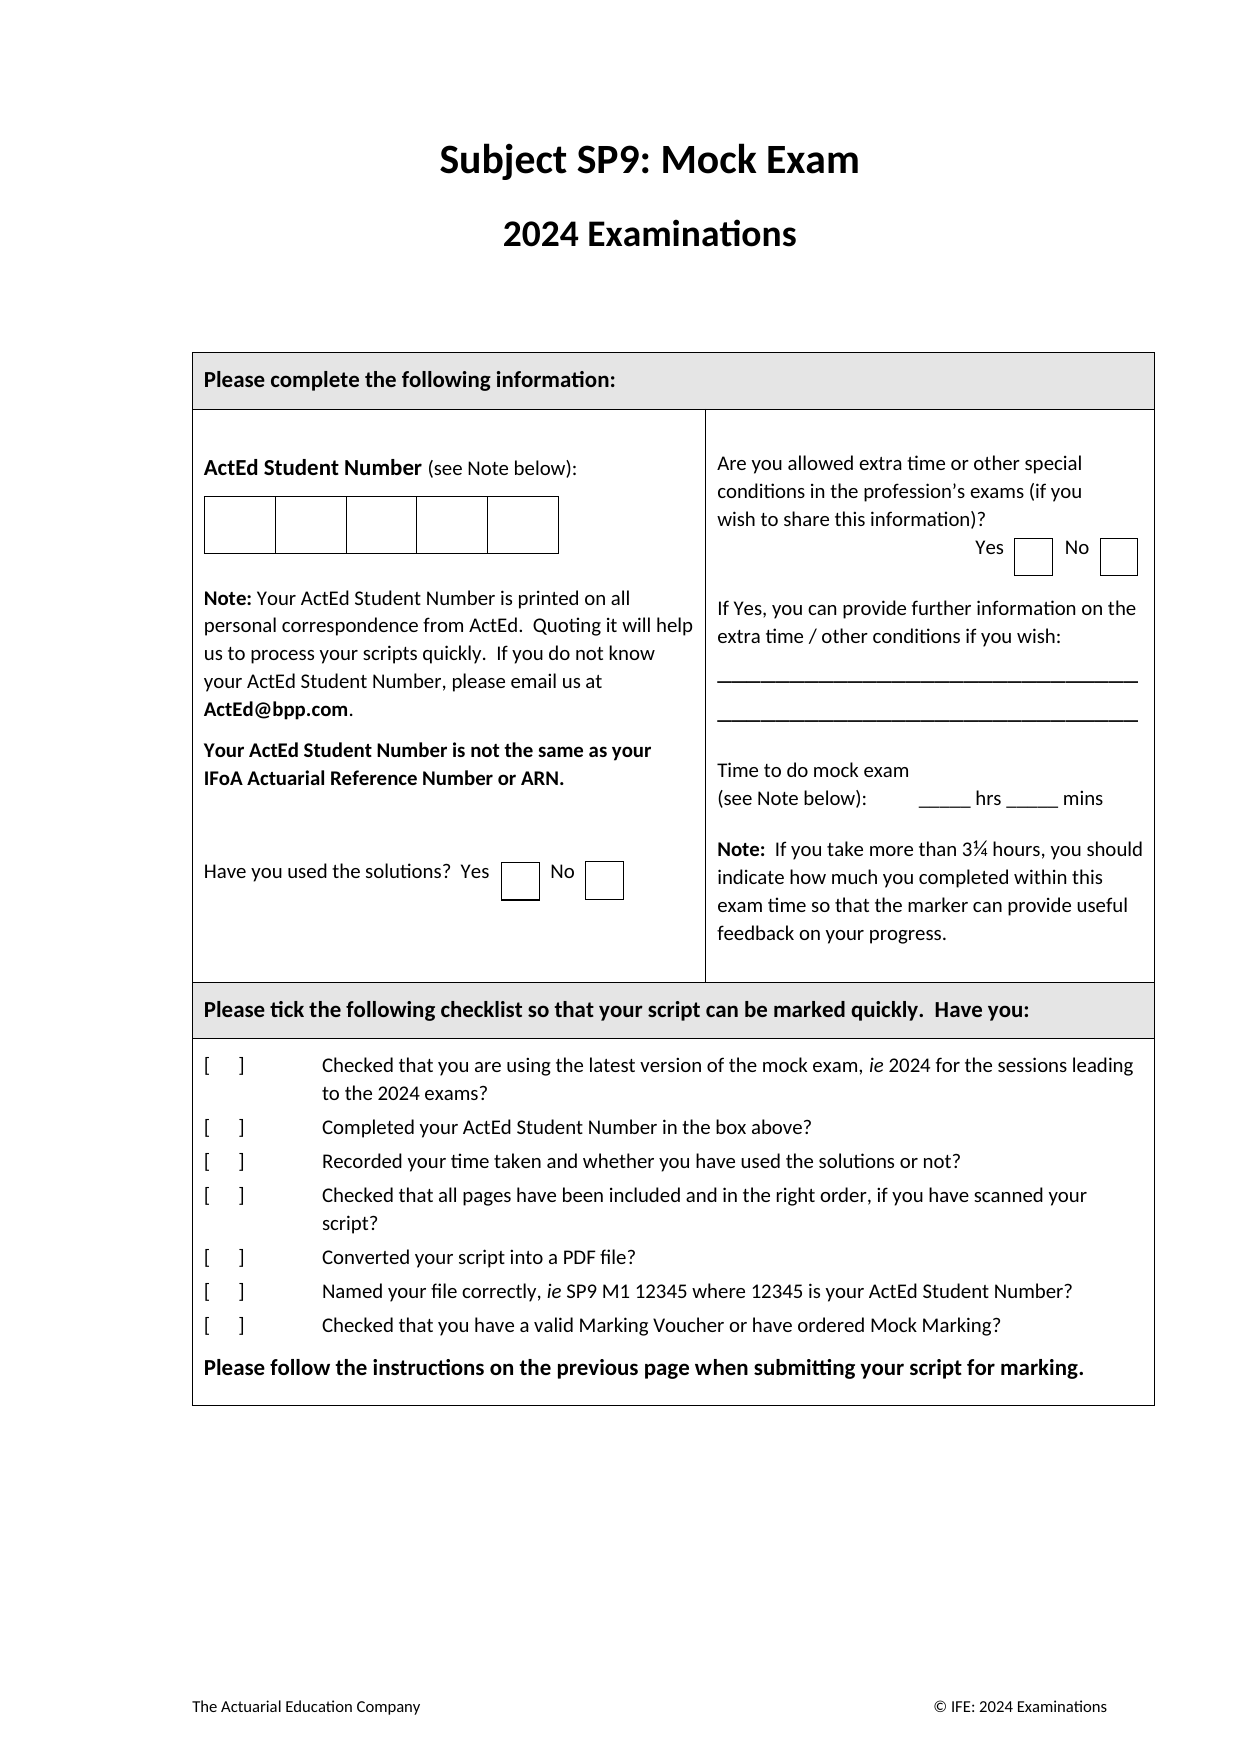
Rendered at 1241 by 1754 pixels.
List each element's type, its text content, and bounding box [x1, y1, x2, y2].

table_header Please complete the following information: [193, 353, 706, 409]
table_cell Please tick the following checklist so that your script can be marked quickly. Have you: [193, 983, 1154, 1038]
table_cell ActEd Student Number (see Note below): Note: Your ActEd Student Number is printed on all personal correspondence from ActEd. Quoting it will help us to process your scripts quickly. If you do not know your ActEd Student Number, please email us at ActEd@bpp.com. Your ActEd Student Number is not the same as your IFoA Actuarial Reference Number or ARN. Have you used the solutions? Yes No [193, 410, 705, 982]
subtitle Subject SP9: Mock Exam [192, 133, 1107, 184]
table_cell [ ] Checked that you are using the latest version of the mock exam, ie 2024 for the sessions leading to the 2024 exams? [ ] Completed your ActEd Student Number in the box above? [ ] Recorded your time taken and whether you have used the solutions or not? [ ] Checked that all pages have been included and in the right order, if you have scanned your script? [ ] Converted your script into a PDF file? [ ] Named your file correctly, ie SP9 M1 12345 where 12345 is your ActEd Student Number? [ ] Checked that you have a valid Marking Voucher or have ordered Mock Marking? Please follow the instructions on the previous page when submitting your script for marking. [193, 1039, 1154, 1405]
table_cell Are you allowed extra time or other special conditions in the profession’s exams (if you wish to share this information)? Yes No If Yes, you can provide further information on the extra time / other conditions if you wish: _____________________________ _____________________________ Time to do mock exam (see Note below): _____ hrs _____ mins Note: If you take more than 3¼ hours, you should indicate how much you completed within this exam time so that the marker can provide useful feedback on your progress. [706, 410, 1154, 982]
text 2024 Examinations [192, 209, 1107, 255]
table_header [706, 353, 1154, 409]
